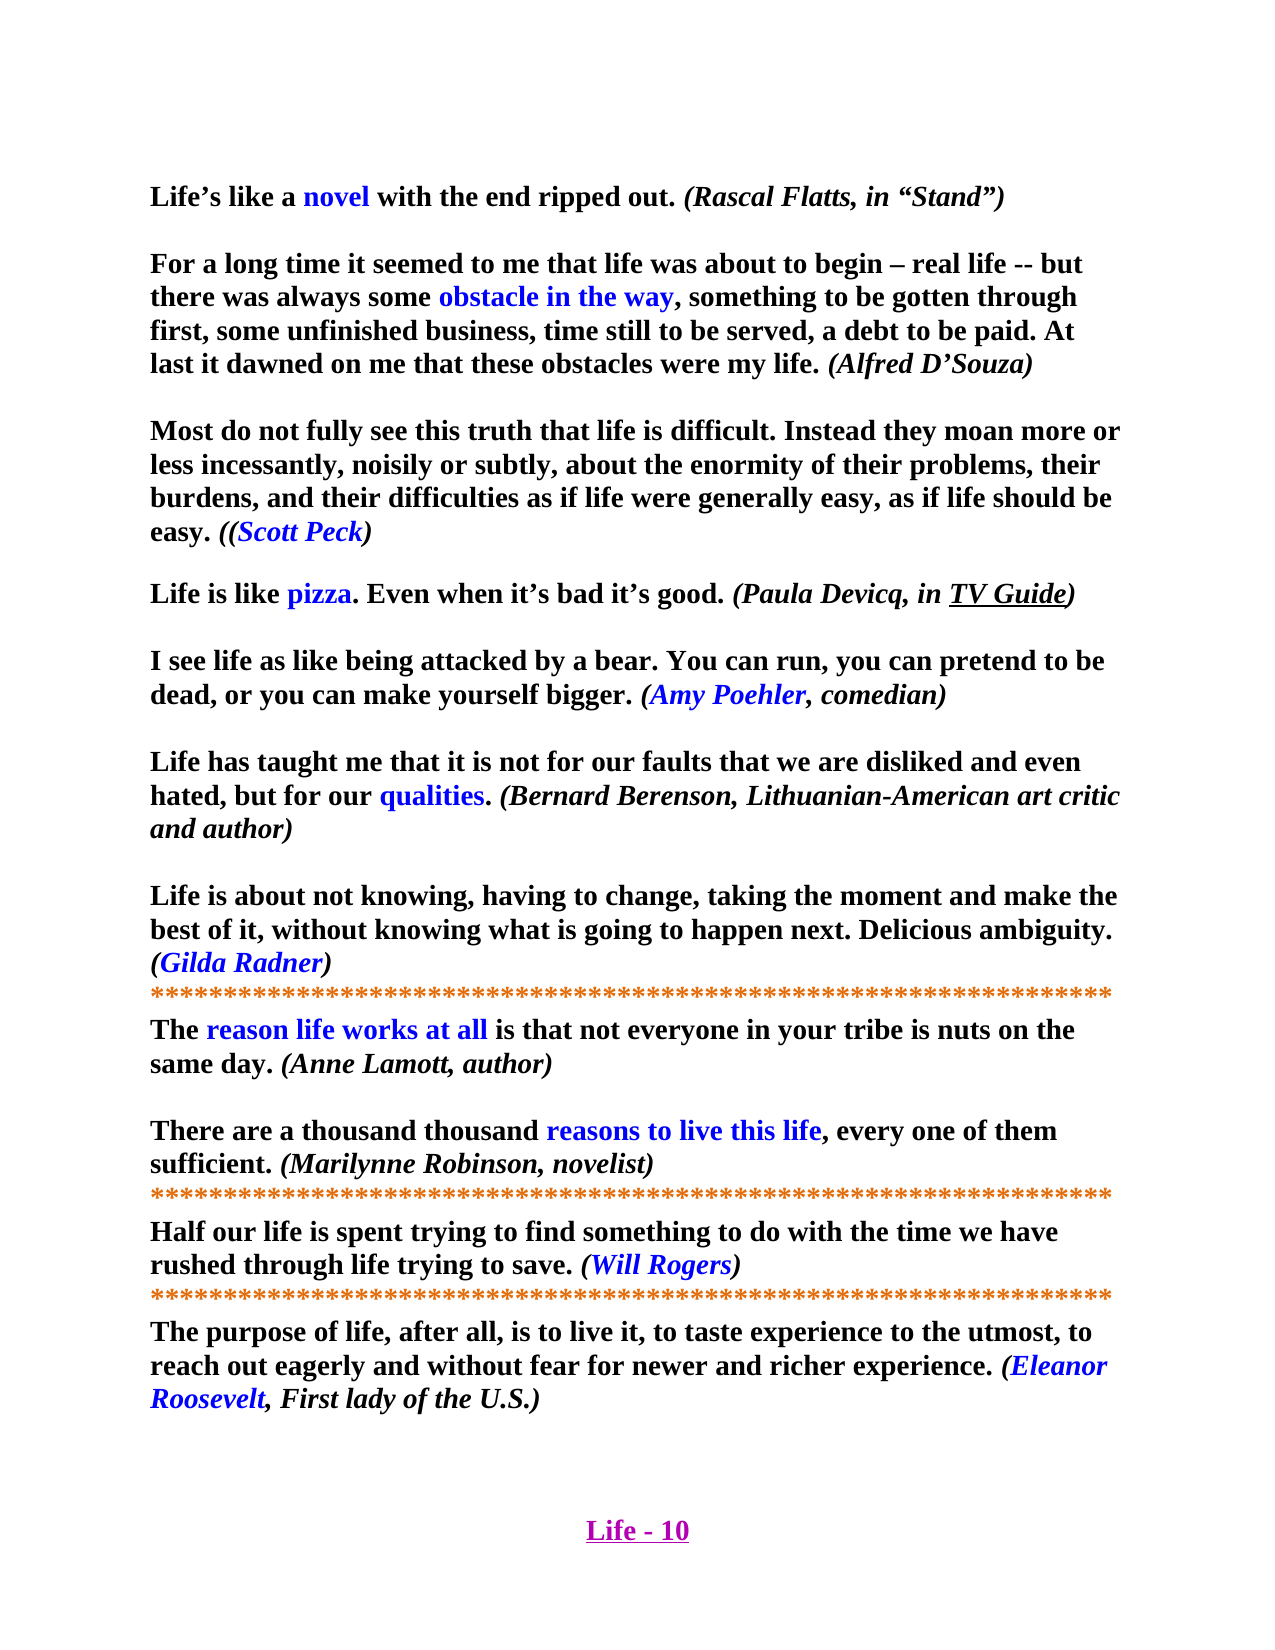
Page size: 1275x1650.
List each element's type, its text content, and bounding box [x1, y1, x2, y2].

text Life has taught me that it is not for our faults that we are disliked and even hated, but for our qualities. (Bernard Berenson, Lithuanian-American art critic and author) [150, 744, 1125, 845]
text Most do not fully see this truth that life is difficult. Instead they moan more or less incessantly, noisily or subtly, about the enormity of their problems, their burdens, and their difficulties as if life were generally easy, as if life should be easy. ((Scott Peck) [150, 413, 1125, 548]
text Life is about not knowing, having to change, taking the moment and make the best of it, without knowing what is going to happen next. Delicious ambiguity. (Gilda Radner) [150, 878, 1125, 979]
text ****************************************************************** [150, 1180, 1125, 1214]
text The reason life works at all is that not everyone in your tribe is nuts on the same day. (Anne Lamott, author) [150, 1012, 1125, 1079]
text ****************************************************************** [150, 979, 1125, 1012]
text There are a thousand thousand reasons to live this life, every one of them sufficient. (Marilynne Robinson, novelist) [150, 1113, 1125, 1180]
text Life’s like a novel with the end ripped out. (Rascal Flatts, in “Stand”) [150, 179, 1125, 212]
text For a long time it seemed to me that life was about to begin – real life -- but there was always some obstacle in the way, something to be gotten through first, some unfinished business, time still to be served, a debt to be paid. At last it dawned on me that these obstacles were my life. (Alfred D’Souza) [150, 246, 1125, 380]
text Half our life is spent trying to find something to do with the time we have rushed through life trying to save. (Will Rogers) [150, 1214, 1125, 1281]
text ****************************************************************** [150, 1281, 1125, 1314]
text I see life as like being attacked by a bear. You can run, you can pretend to be dead, or you can make yourself bigger. (Amy Poehler, comedian) [150, 643, 1125, 711]
text The purpose of life, after all, is to live it, to taste experience to the utmost, to reach out eagerly and without fear for newer and richer experience. (Eleanor Roosevelt, First lady of the U.S.) [150, 1314, 1125, 1415]
text Life is like pizza. Even when it’s bad it’s good. (Paula Devicq, in TV Guide) [150, 576, 1125, 610]
